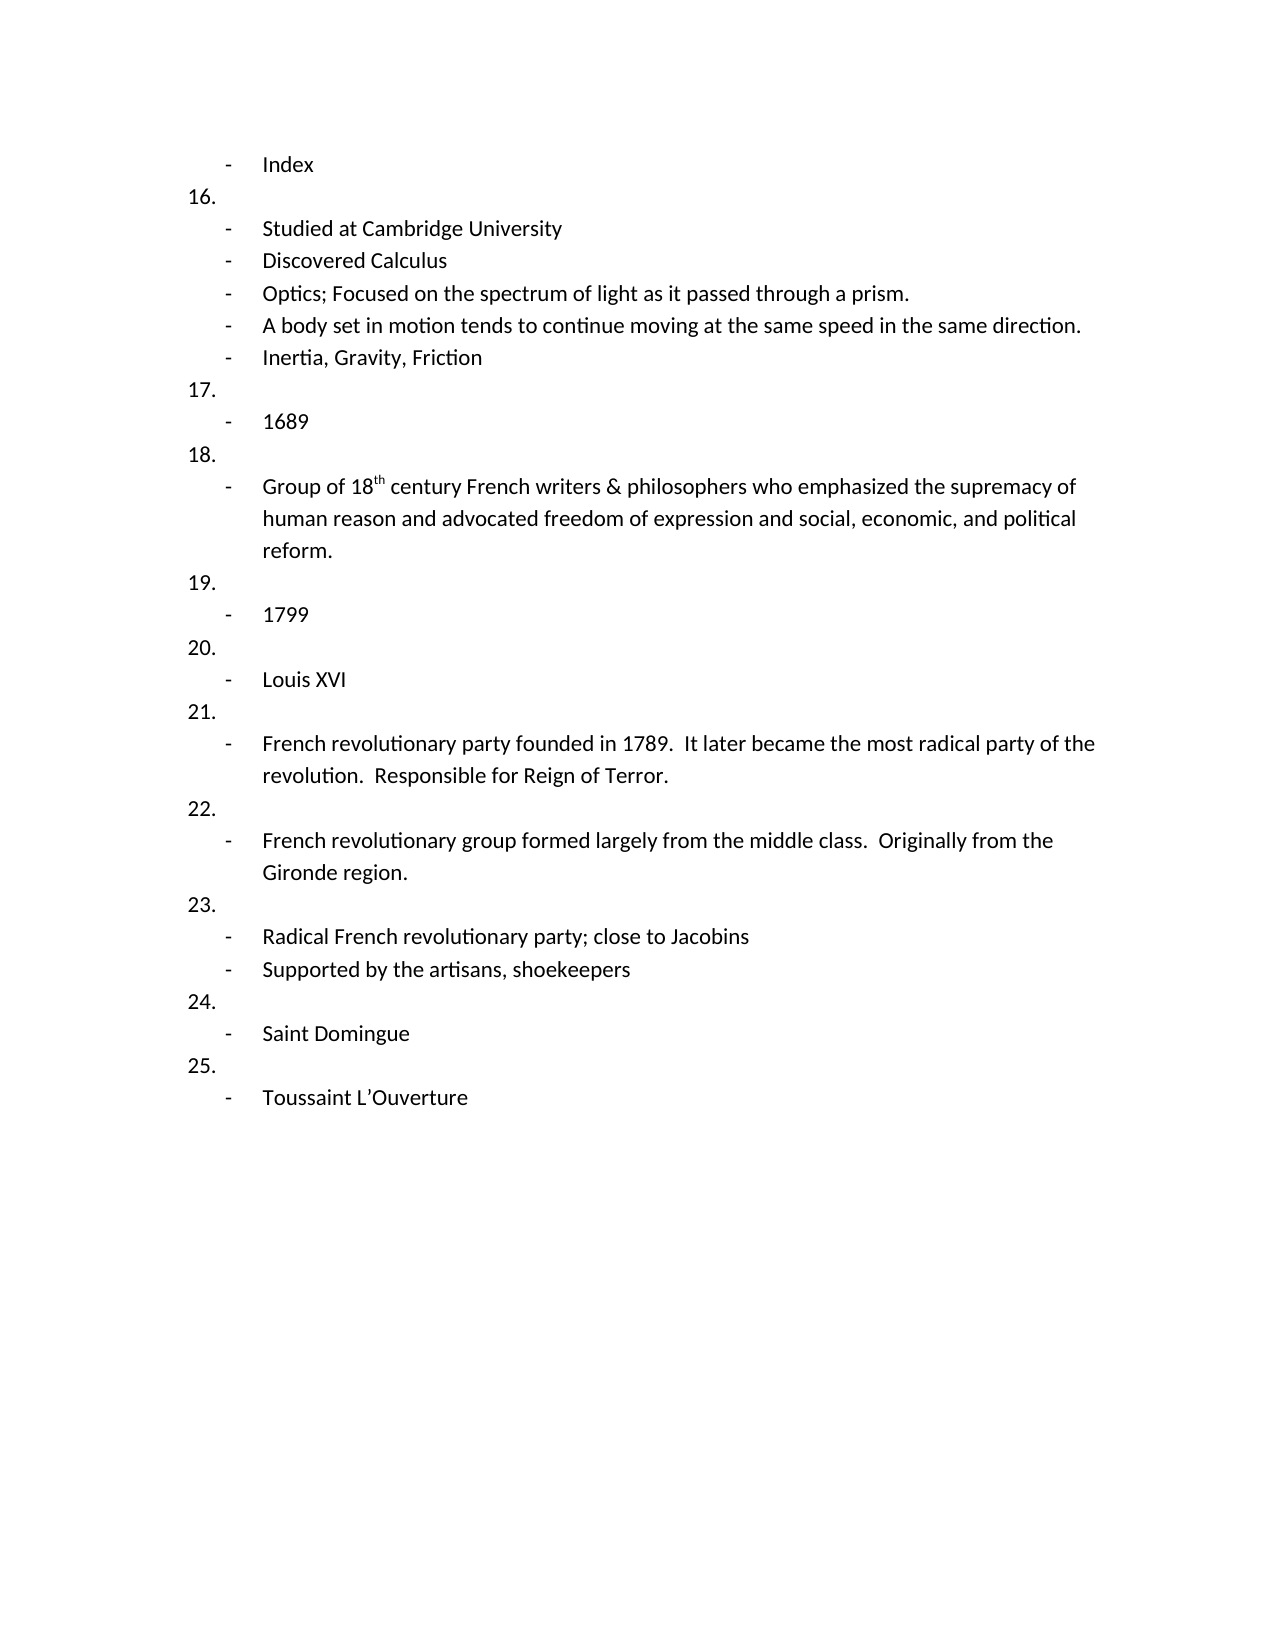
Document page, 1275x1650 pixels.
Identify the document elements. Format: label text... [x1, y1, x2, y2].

list Optics; Focused on the spectrum of light as it passed through a prism. [225, 279, 1125, 307]
list Index [225, 150, 1125, 178]
list Supported by the artisans, shoekeepers [225, 955, 1125, 983]
list Toussaint L’Ouverture [225, 1083, 1125, 1111]
list Group of 18th century French writers & philosophers who emphasized the supremacy of human reason and advocated freedom of expression and social, economic, and political reform. [225, 472, 1125, 564]
list Studied at Cambridge University [225, 214, 1125, 242]
list Discovered Calculus [225, 247, 1125, 274]
list 1799 [225, 601, 1125, 629]
list French revolutionary group formed largely from the middle class. Originally from the Gironde region. [225, 826, 1125, 886]
list A body set in motion tends to continue moving at the same speed in the same direction. [225, 311, 1125, 339]
list Saint Domingue [225, 1019, 1125, 1047]
list 1689 [225, 407, 1125, 436]
list Radical French revolutionary party; close to Jacobins [225, 922, 1125, 951]
list French revolutionary party founded in 1789. It later became the most radical party of the revolution. Responsible for Reign of Terror. [225, 729, 1125, 789]
list Inertia, Gravity, Friction [225, 343, 1125, 371]
list Louis XVI [225, 665, 1125, 693]
